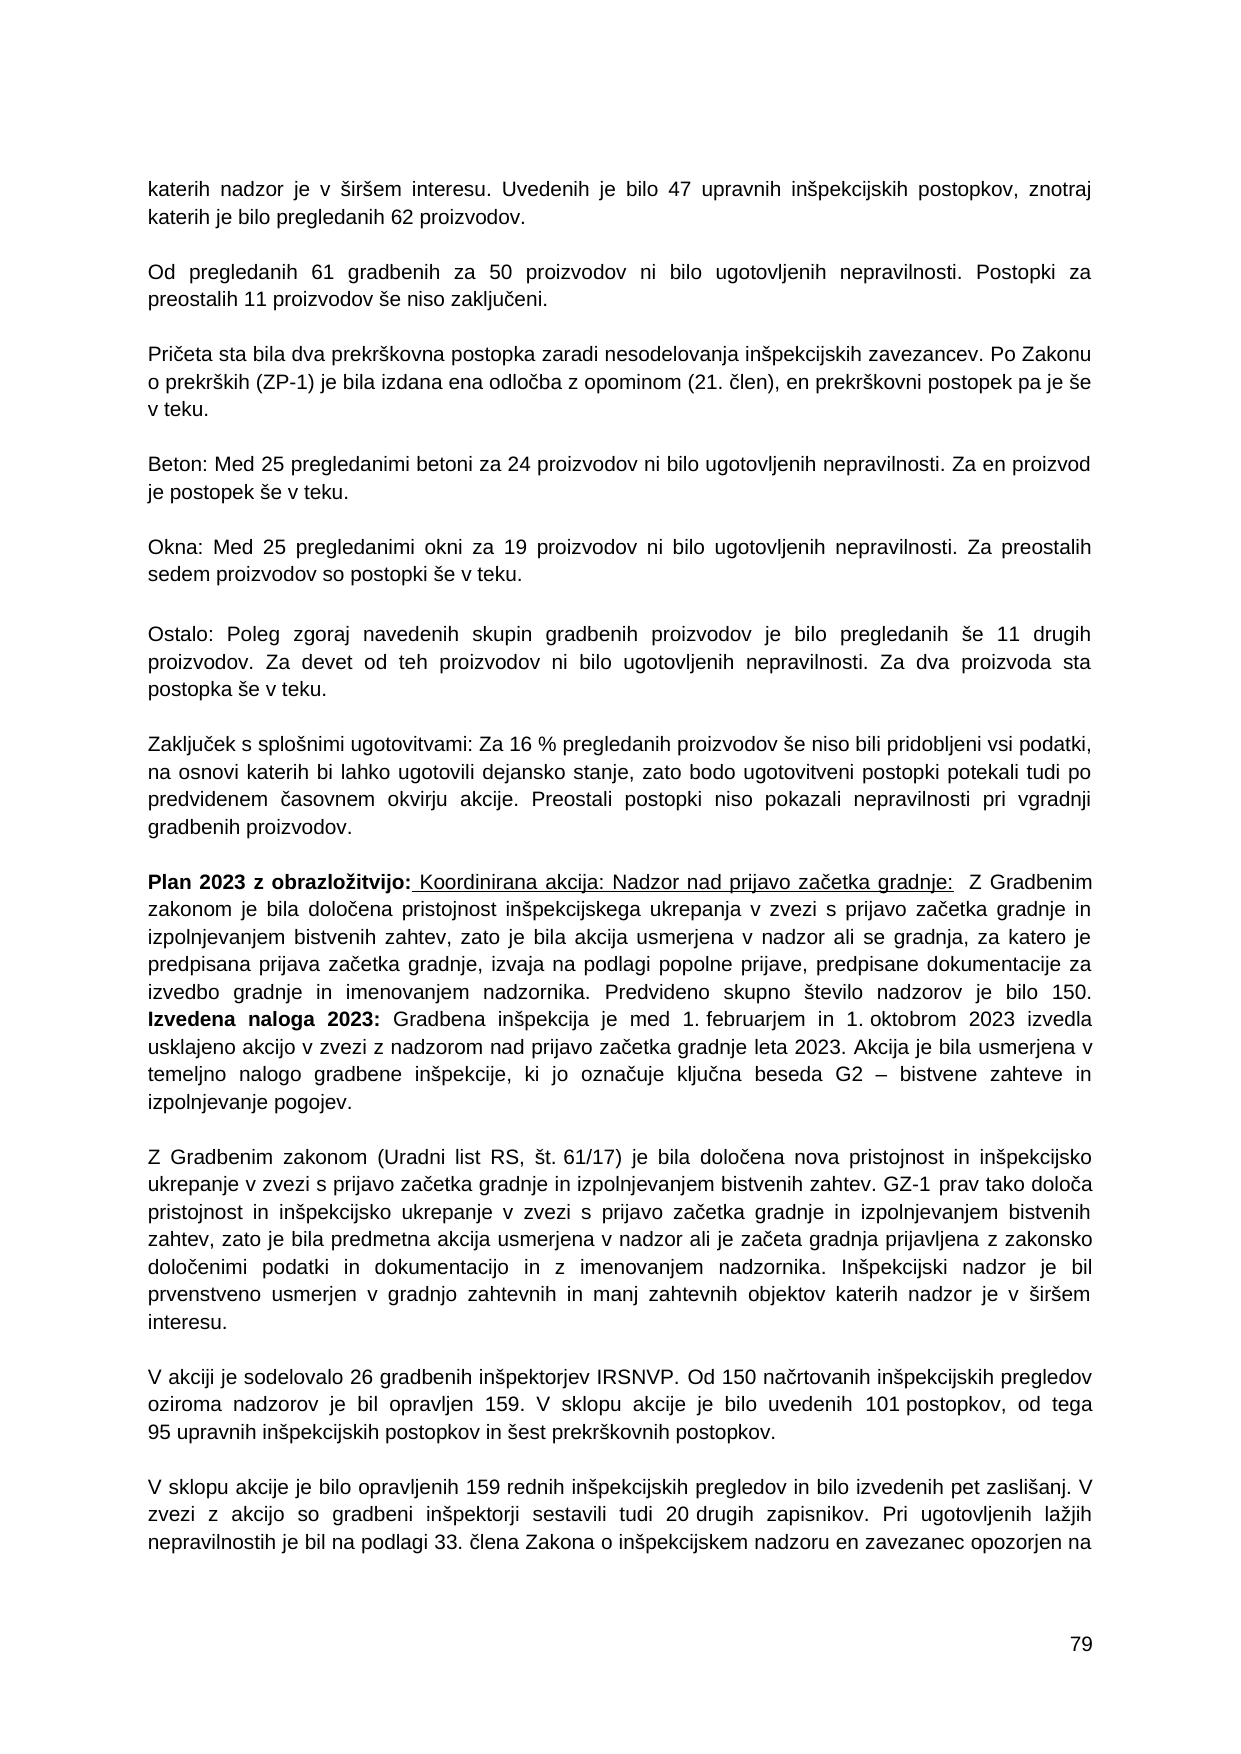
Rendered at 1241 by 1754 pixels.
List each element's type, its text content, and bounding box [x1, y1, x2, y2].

text Pričeta sta bila dva prekrškovna postopka zaradi nesodelovanja inšpekcijskih zavezancev. Po Zakonu o prekrških (ZP-1) je bila izdana ena odločba z opominom (21. člen), en prekrškovni postopek pa je še v teku. [148, 342, 1093, 421]
text Plan 2023 z obrazložitvijo: Koordinirana akcija: Nadzor nad prijavo začetka gradnje: Z Gradbenim zakonom je bila določena pristojnost inšpekcijskega ukrepanja v zvezi s prijavo začetka gradnje in izpolnjevanjem bistvenih zahtev, zato je bila akcija usmerjena v nadzor ali se gradnja, za katero je predpisana prijava začetka gradnje, izvaja na podlagi popolne prijave, predpisane dokumentacije za izvedbo gradnje in imenovanjem nadzornika. Predvideno skupno število nadzorov je bilo 150. Izvedena naloga 2023: Gradbena inšpekcija je med 1. februarjem in 1. oktobrom 2023 izvedla usklajeno akcijo v zvezi z nadzorom nad prijavo začetka gradnje leta 2023. Akcija je bila usmerjena v temeljno nalogo gradbene inšpekcije, ki jo označuje ključna beseda G2 – bistvene zahteve in izpolnjevanje pogojev. [148, 869, 1093, 1113]
text Beton: Med 25 pregledanimi betoni za 24 proizvodov ni bilo ugotovljenih nepravilnosti. Za en proizvod je postopek še v teku. [148, 452, 1093, 504]
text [148, 1474, 1093, 1553]
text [148, 177, 1093, 229]
text Z Gradbenim zakonom (Uradni list RS, št. 61/17) je bila določena nova pristojnost in inšpekcijsko ukrepanje v zvezi s prijavo začetka gradnje in izpolnjevanjem bistvenih zahtev. GZ-1 prav tako določa pristojnost in inšpekcijsko ukrepanje v zvezi s prijavo začetka gradnje in izpolnjevanjem bistvenih zahtev, zato je bila predmetna akcija usmerjena v nadzor ali je začeta gradnja prijavljena z zakonsko določenimi podatki in dokumentacijo in z imenovanjem nadzornika. Inšpekcijski nadzor je bil prvenstveno usmerjen v gradnjo zahtevnih in manj zahtevnih objektov katerih nadzor je v širšem interesu. [148, 1144, 1093, 1333]
text Ostalo: Poleg zgoraj navedenih skupin gradbenih proizvodov je bilo pregledanih še 11 drugih proizvodov. Za devet od teh proizvodov ni bilo ugotovljenih nepravilnosti. Za dva proizvoda sta postopka še v teku. [148, 622, 1093, 701]
text Od pregledanih 61 gradbenih za 50 proizvodov ni bilo ugotovljenih nepravilnosti. Postopki za preostalih 11 proizvodov še niso zaključeni. [148, 260, 1093, 311]
text Okna: Med 25 pregledanimi okni za 19 proizvodov ni bilo ugotovljenih nepravilnosti. Za preostalih sedem proizvodov so postopki še v teku. [148, 535, 1093, 586]
text Zaključek s splošnimi ugotovitvami: Za 16 % pregledanih proizvodov še niso bili pridobljeni vsi podatki, na osnovi katerih bi lahko ugotovili dejansko stanje, zato bodo ugotovitveni postopki potekali tudi po predvidenem časovnem okvirju akcije. Preostali postopki niso pokazali nepravilnosti pri vgradnji gradbenih proizvodov. [148, 732, 1093, 838]
text V akciji je sodelovalo 26 gradbenih inšpektorjev IRSNVP. Od 150 načrtovanih inšpekcijskih pregledov oziroma nadzorov je bil opravljen 159. V sklopu akcije je bilo uvedenih 101 postopkov, od tega 95 upravnih inšpekcijskih postopkov in šest prekrškovnih postopkov. [148, 1364, 1093, 1443]
